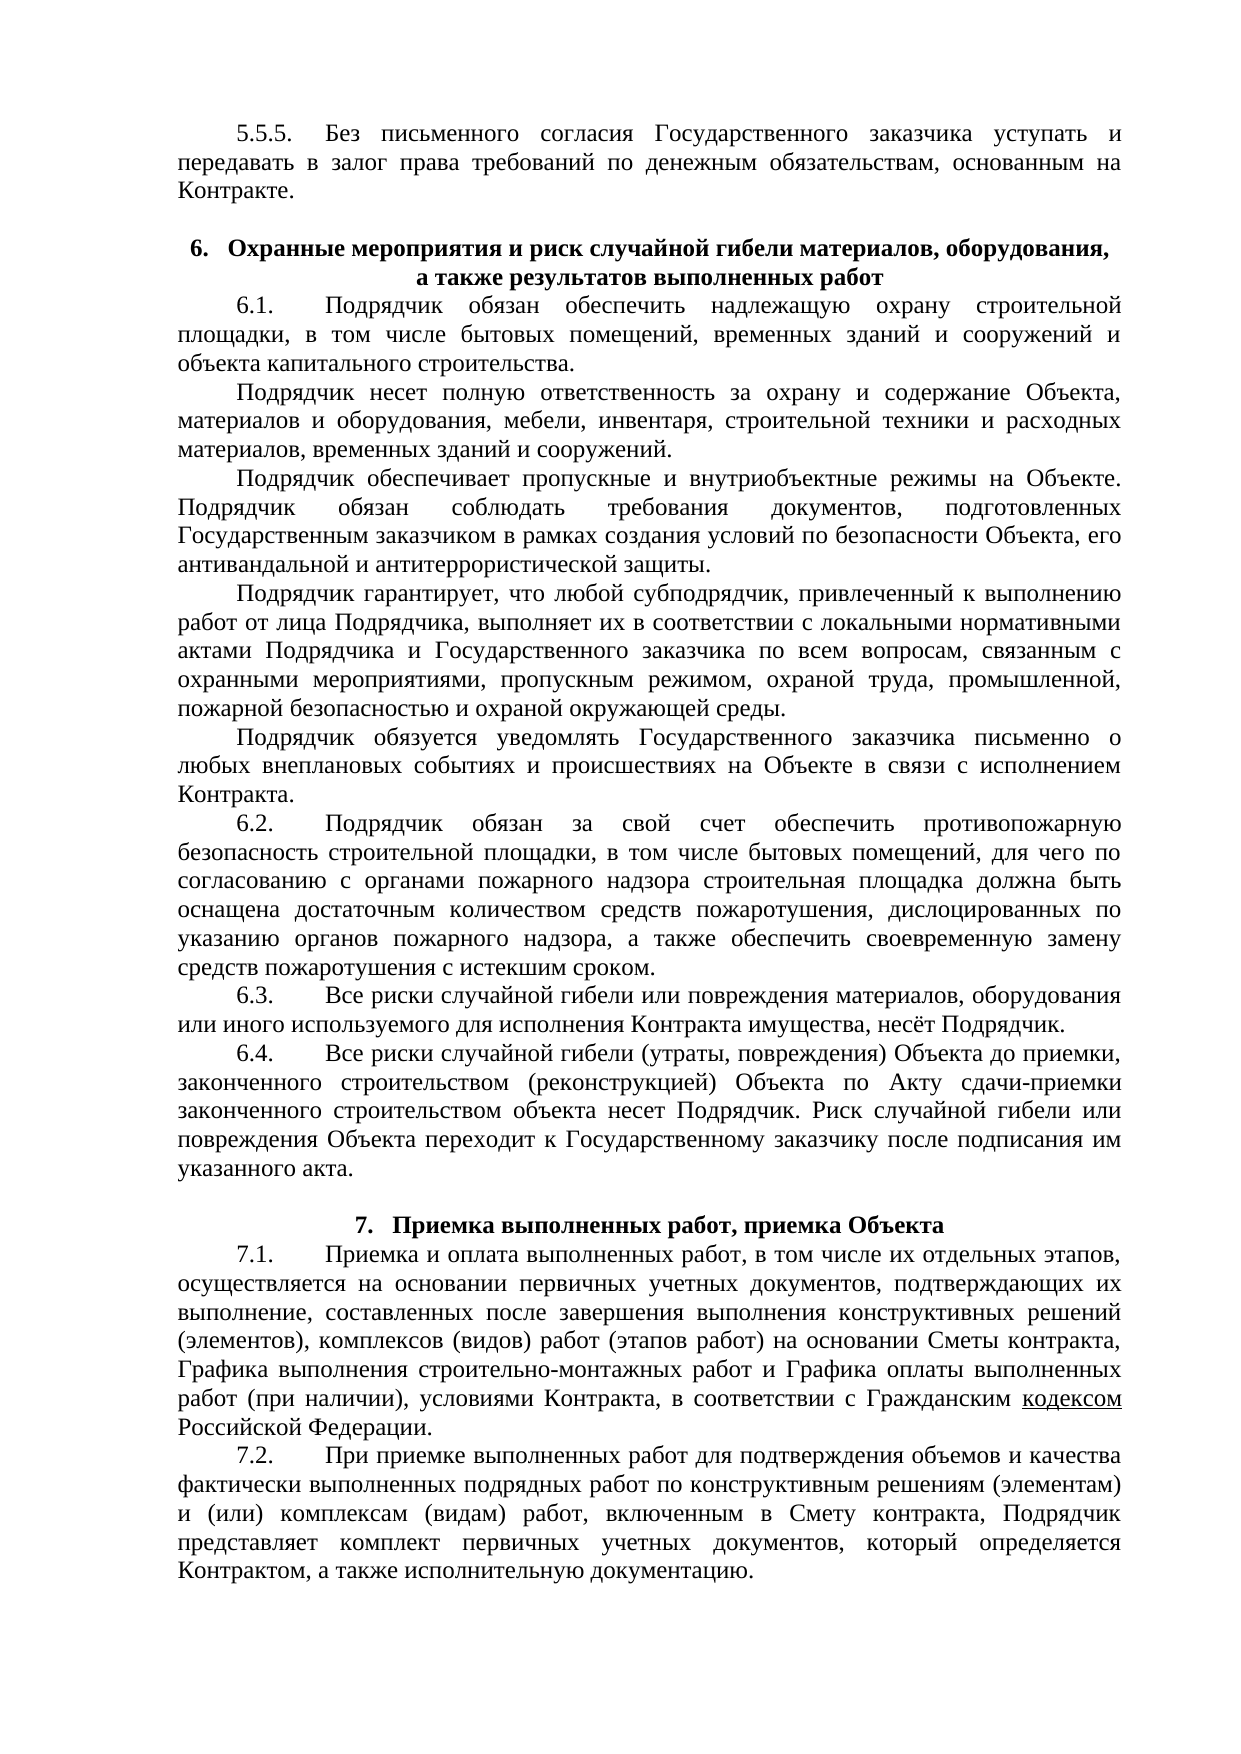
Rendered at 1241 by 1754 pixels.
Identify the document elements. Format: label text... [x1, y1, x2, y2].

text Подрядчик обеспечивает пропускные и внутриобъектные режимы на Объекте. Подрядчик обязан соблюдать требования документов, подготовленных Государственным заказчиком в рамках создания условий по безопасности Объекта, его антивандальной и антитеррористической защиты. [177, 463, 1122, 578]
text Подрядчик гарантирует, что любой субподрядчик, привлеченный к выполнению работ от лица Подрядчика, выполняет их в соответствии с локальными нормативными актами Подрядчика и Государственного заказчика по всем вопросам, связанным с охранными мероприятиями, пропускным режимом, охраной труда, промышленной, пожарной безопасностью и охраной окружающей среды. [177, 578, 1122, 722]
text Подрядчик несет полную ответственность за охрану и содержание Объекта, материалов и оборудования, мебели, инвентаря, строительной техники и расходных материалов, временных зданий и сооружений. [177, 377, 1122, 463]
text а также результатов выполненных работ [177, 262, 1122, 291]
list Приемка и оплата выполненных работ, в том числе их отдельных этапов, осуществляется на основании первичных учетных документов, подтверждающих их выполнение, составленных после завершения выполнения конструктивных решений (элементов), комплексов (видов) работ (этапов работ) на основании Сметы контракта, Графика выполнения строительно-монтажных работ и Графика оплаты выполненных работ (при наличии), условиями Контракта, в соответствии с Гражданским кодексом Российской Федерации. [177, 1239, 1122, 1441]
list Подрядчик обязан обеспечить надлежащую охрану строительной площадки, в том числе бытовых помещений, временных зданий и сооружений и объекта капитального строительства. [177, 291, 1122, 377]
list Охранные мероприятия и риск случайной гибели материалов, оборудования, [177, 233, 1122, 262]
list Подрядчик обязан за свой счет обеспечить противопожарную безопасность строительной площадки, в том числе бытовых помещений, для чего по согласованию с органами пожарного надзора строительная площадка должна быть оснащена достаточным количеством средств пожаротушения, дислоцированных по указанию органов пожарного надзора, а также обеспечить своевременную замену средств пожаротушения с истекшим сроком. [177, 808, 1122, 981]
list При приемке выполненных работ для подтверждения объемов и качества фактически выполненных подрядных работ по конструктивным решениям (элементам) и (или) комплексам (видам) работ, включенным в Смету контракта, Подрядчик представляет комплект первичных учетных документов, который определяется Контрактом, а также исполнительную документацию. [177, 1441, 1122, 1584]
list Все риски случайной гибели (утраты, повреждения) Объекта до приемки, законченного строительством (реконструкцией) Объекта по Акту сдачи-приемки законченного строительством объекта несет Подрядчик. Риск случайной гибели или повреждения Объекта переходит к Государственному заказчику после подписания им указанного акта. [177, 1038, 1122, 1182]
list Все риски случайной гибели или повреждения материалов, оборудования или иного используемого для исполнения Контракта имущества, несёт Подрядчик. [177, 981, 1122, 1038]
list Приемка выполненных работ, приемка Объекта [177, 1211, 1122, 1239]
text Подрядчик обязуется уведомлять Государственного заказчика письменно о любых внеплановых событиях и происшествиях на Объекте в связи с исполнением Контракта. [177, 722, 1122, 808]
list Без письменного согласия Государственного заказчика уступать и передавать в залог права требований по денежным обязательствам, основанным на Контракте. [177, 118, 1122, 204]
